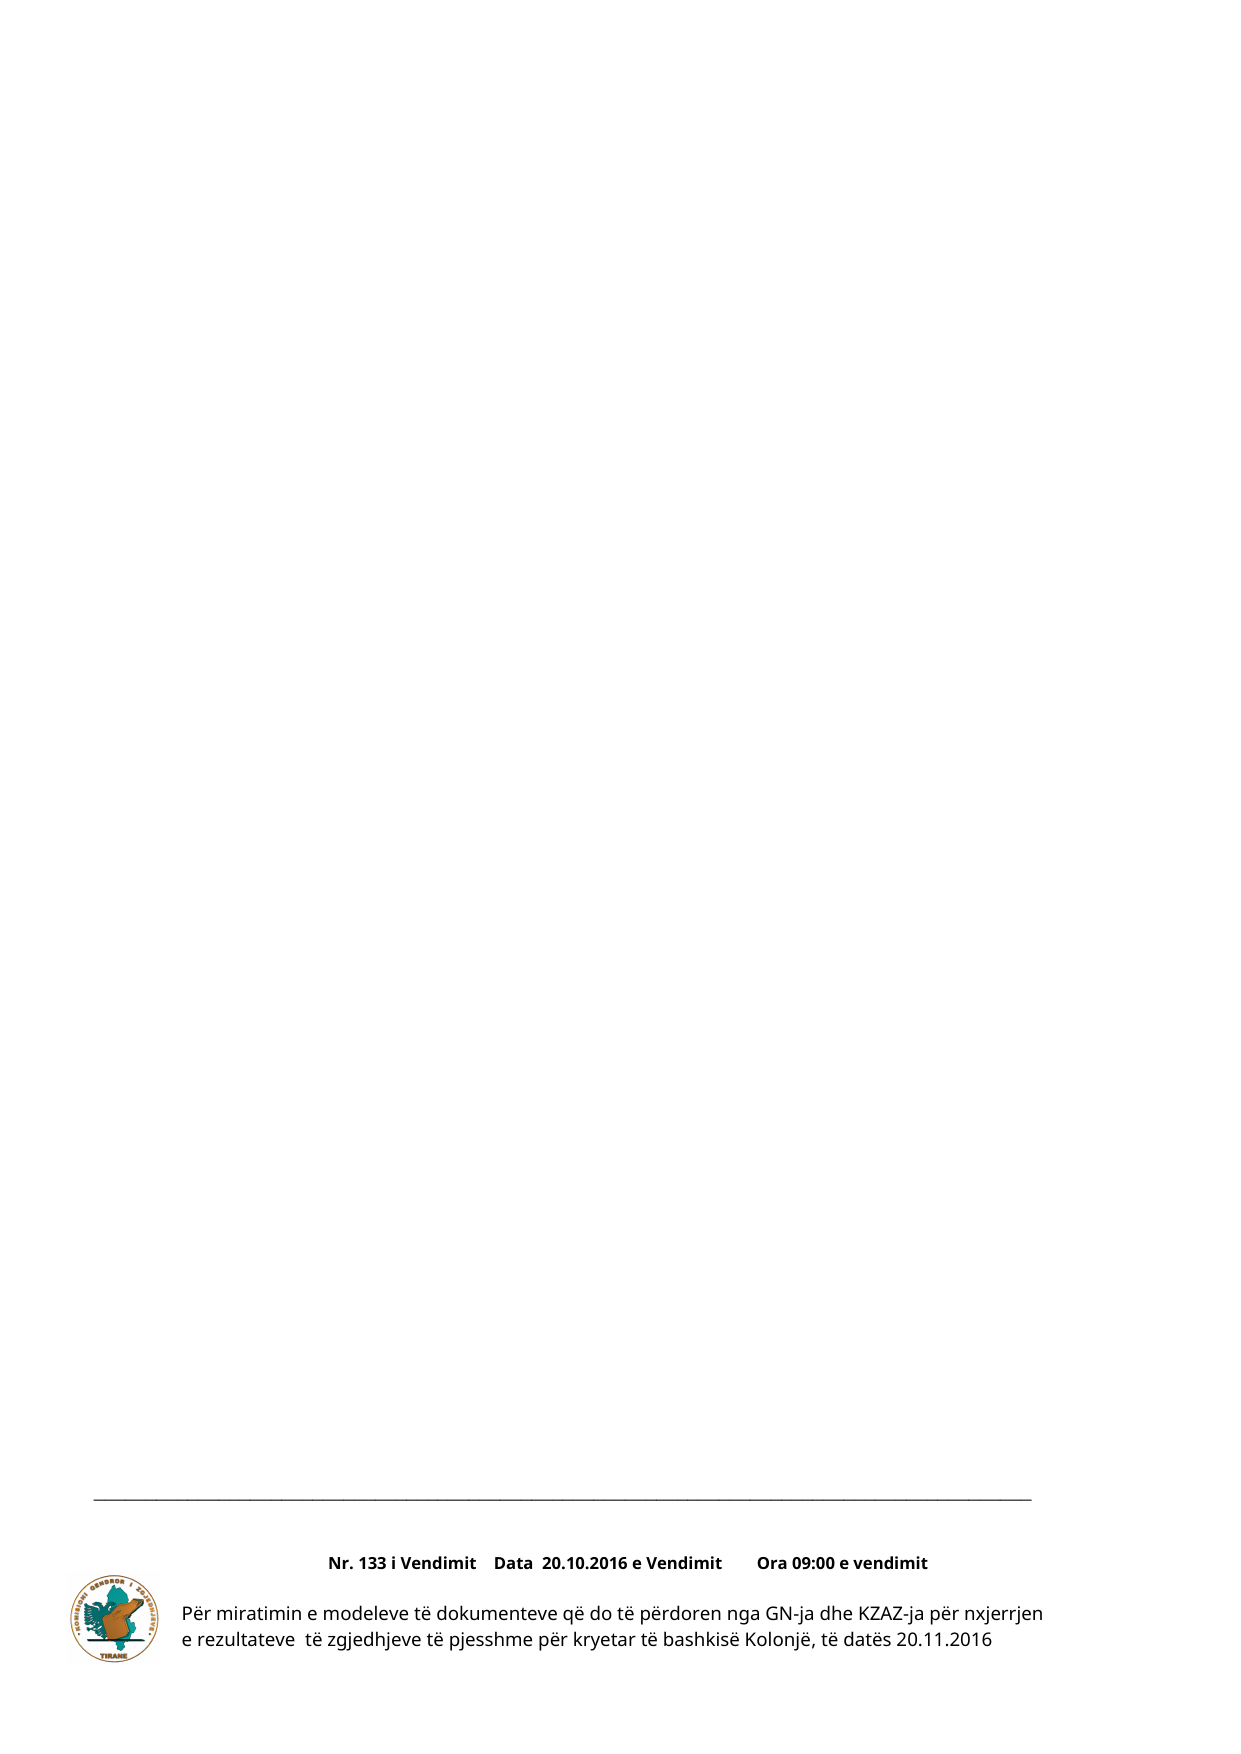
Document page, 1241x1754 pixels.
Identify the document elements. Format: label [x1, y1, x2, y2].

picture [66, 1571, 161, 1664]
